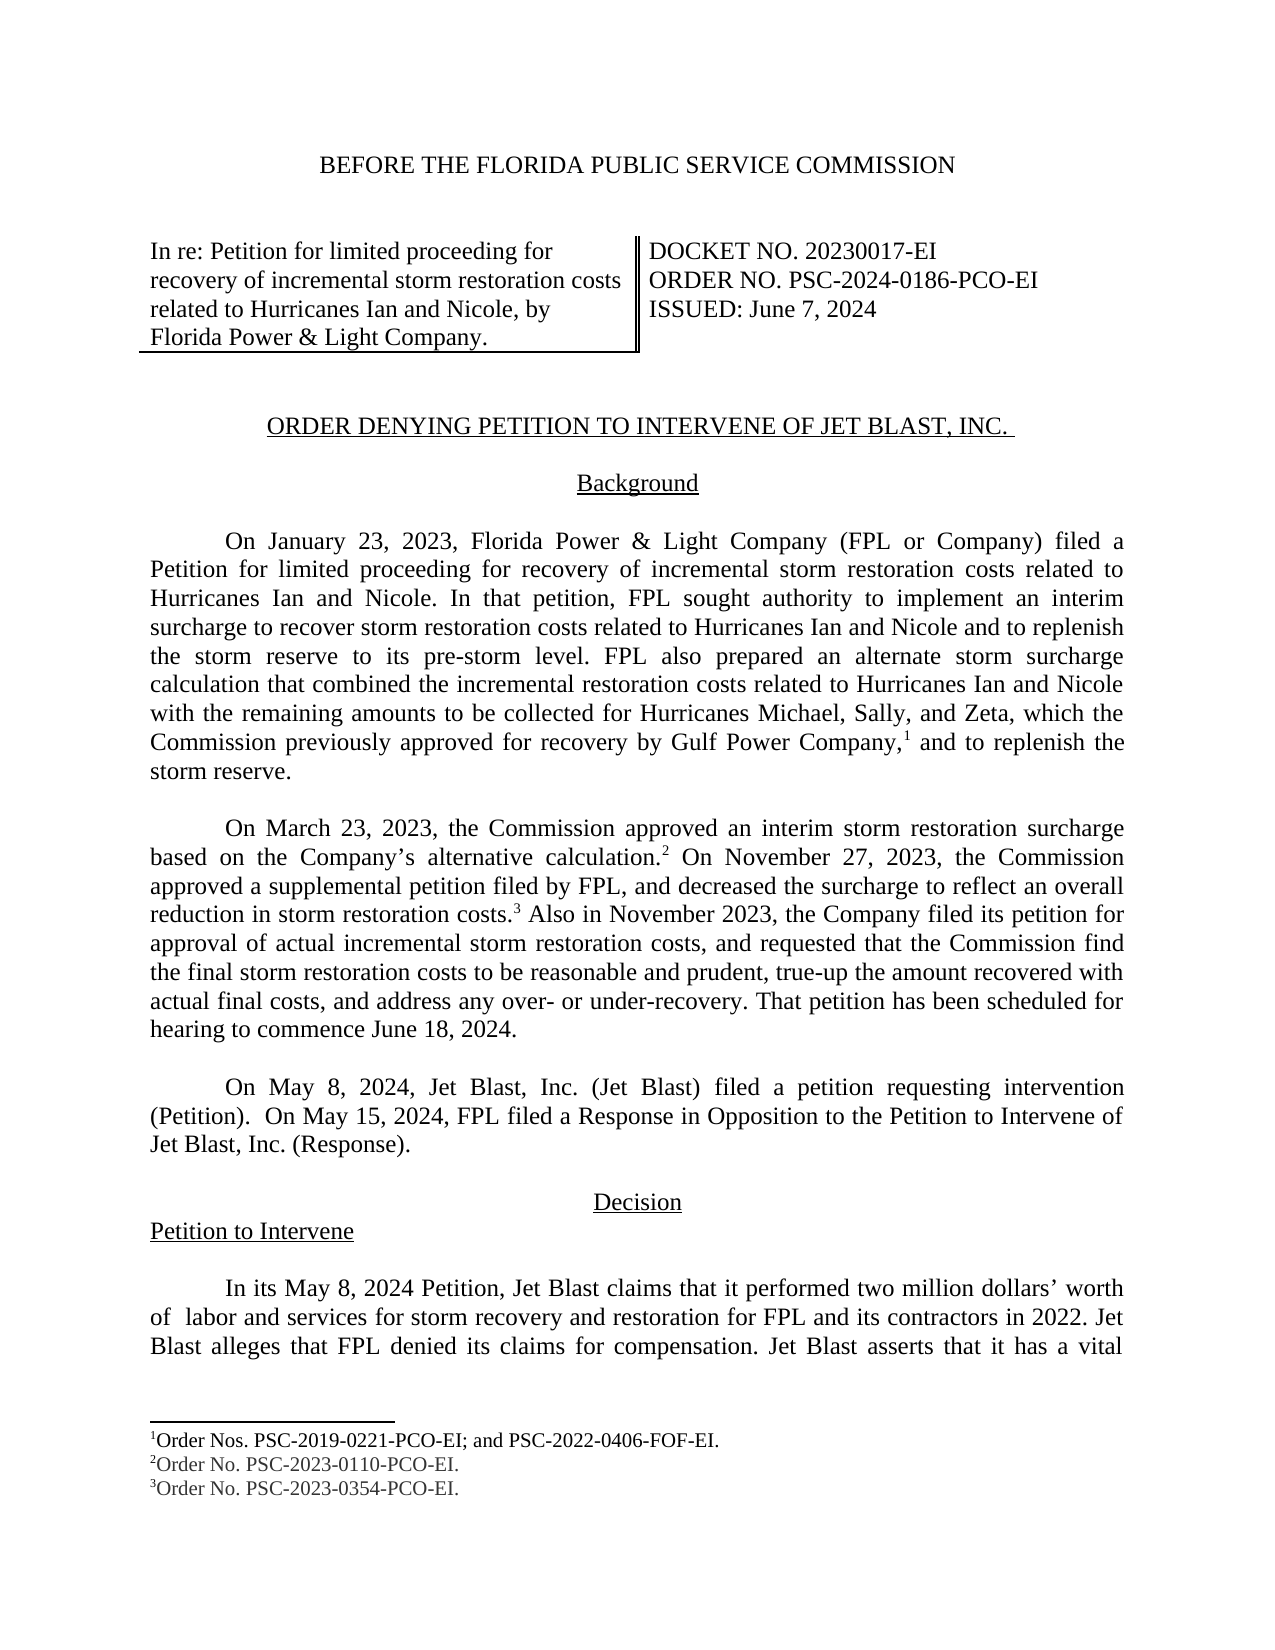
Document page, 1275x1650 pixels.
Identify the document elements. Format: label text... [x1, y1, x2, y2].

text Decision [150, 1187, 1125, 1216]
subtitle BEFORE THE FLORIDA PUBLIC SERVICE COMMISSION [150, 150, 1125, 179]
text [150, 1273, 1125, 1359]
table_header In re: Petition for limited proceeding for recovery of incremental storm restoration costs related to Hurricanes Ian and Nicole, by Florida Power & Light Company. [139, 236, 635, 351]
text On January 23, 2023, Florida Power & Light Company (FPL or Company) filed a Petition for limited proceeding for recovery of incremental storm restoration costs related to Hurricanes Ian and Nicole. In that petition, FPL sought authority to implement an interim surcharge to recover storm restoration costs related to Hurricanes Ian and Nicole and to replenish the storm reserve to its pre-storm level. FPL also prepared an alternate storm surcharge calculation that combined the incremental restoration costs related to Hurricanes Ian and Nicole with the remaining amounts to be collected for Hurricanes Michael, Sally, and Zeta, which the Commission previously approved for recovery by Gulf Power Company, and to replenish the storm reserve. [150, 526, 1125, 784]
text Background [150, 468, 1125, 497]
table_header DOCKET NO. 20230017-EI ORDER NO. PSC-2024-0186-PCO-EI ISSUED: June 7, 2024 [640, 236, 1136, 351]
text On March 23, 2023, the Commission approved an interim storm restoration surcharge based on the Company’s alternative calculation. On November 27, 2023, the Commission approved a supplemental petition filed by FPL, and decreased the surcharge to reflect an overall reduction in storm restoration costs. Also in November 2023, the Company filed its petition for approval of actual incremental storm restoration costs, and requested that the Commission find the final storm restoration costs to be reasonable and prudent, true-up the amount recovered with actual final costs, and address any over- or under-recovery. That petition has been scheduled for hearing to commence June 18, 2024. [150, 813, 1125, 1043]
text Petition to Intervene [150, 1216, 1125, 1244]
text ORDER DENYING PETITION TO INTERVENE OF JET BLAST, INC. [150, 411, 1125, 439]
text On May 8, 2024, Jet Blast, Inc. (Jet Blast) filed a petition requesting intervention (Petition). On May 15, 2024, FPL filed a Response in Opposition to the Petition to Intervene of Jet Blast, Inc. (Response). [150, 1072, 1125, 1158]
